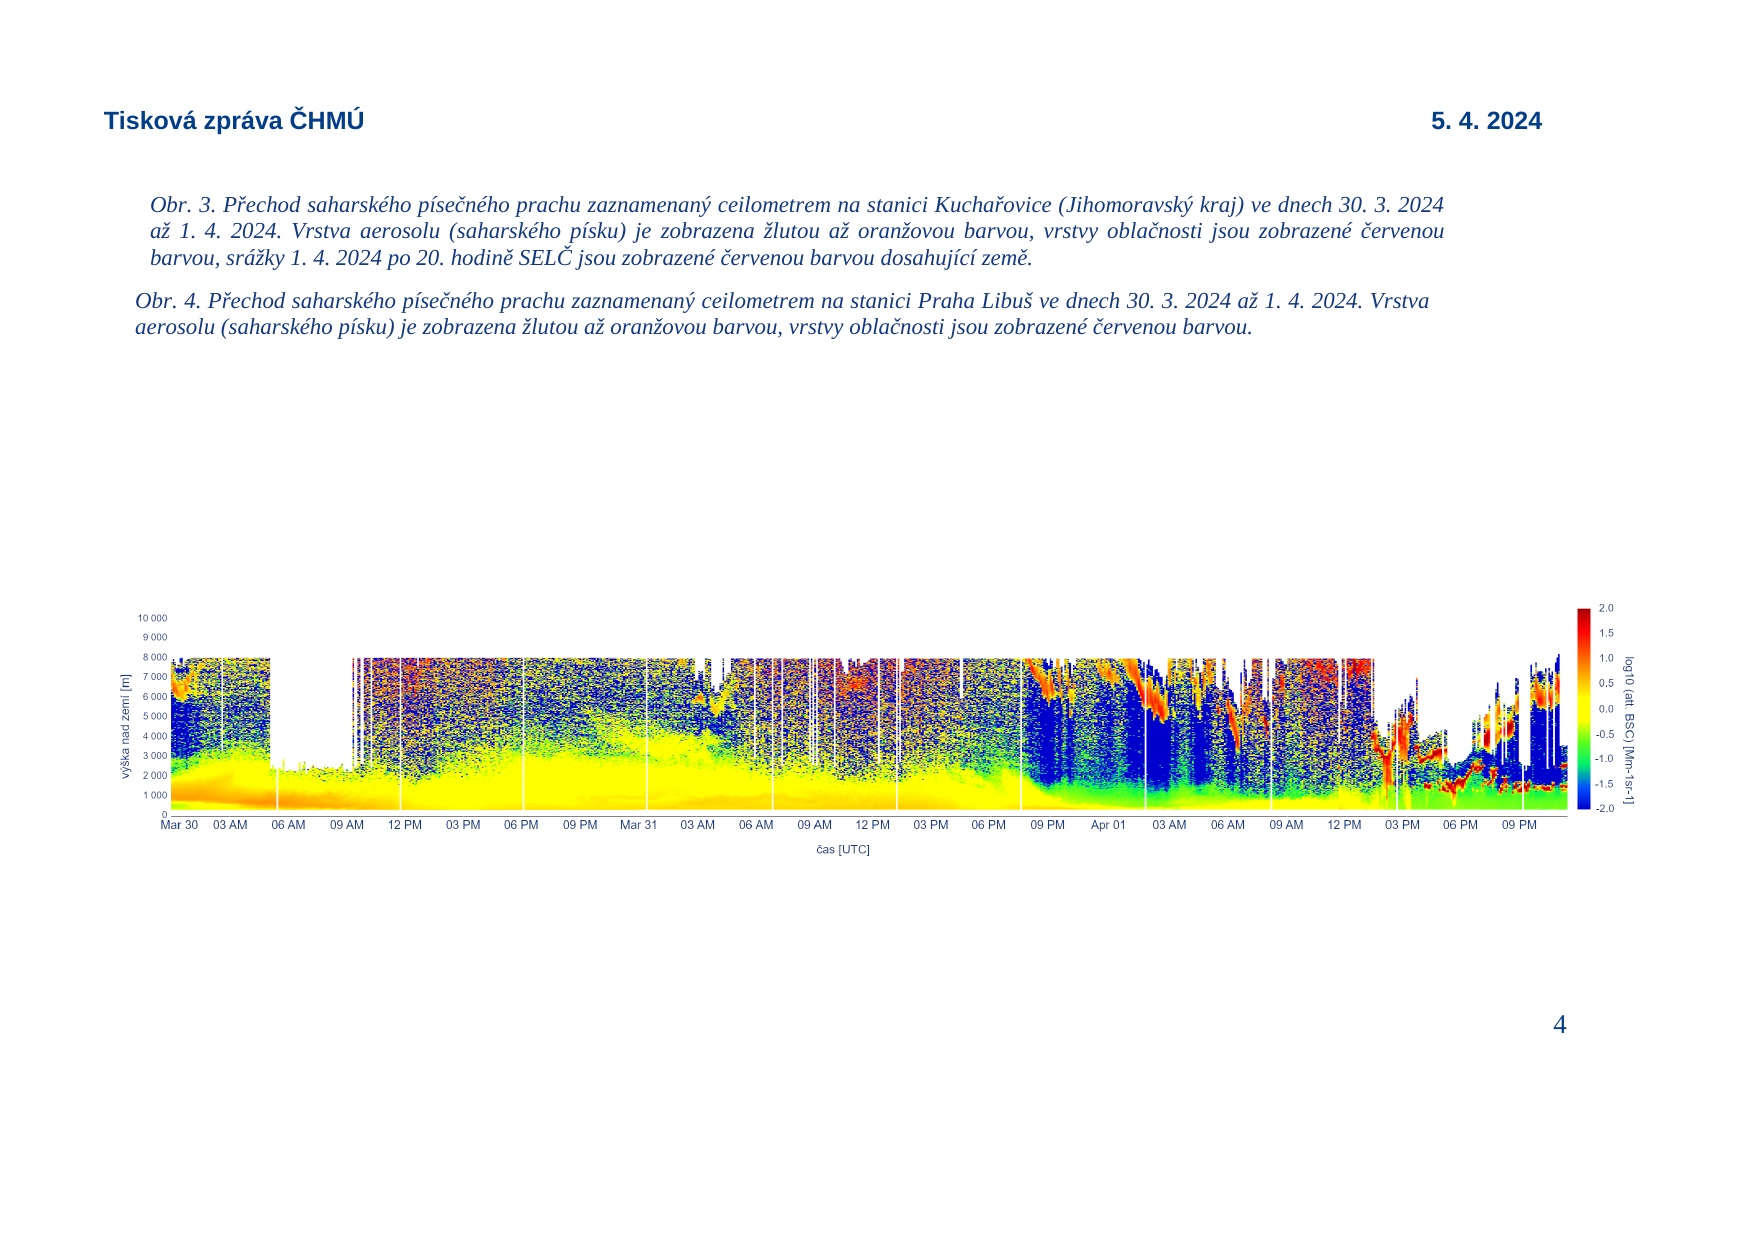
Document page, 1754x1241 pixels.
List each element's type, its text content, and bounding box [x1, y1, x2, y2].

text Obr. 3. Přechod saharského písečného prachu zaznamenaný ceilometrem na stanici Kuchařovice (Jihomoravský kraj) ve dnech 30. 3. 2024 až 1. 4. 2024. Vrstva aerosolu (saharského písku) je zobrazena žlutou až oranžovou barvou, vrstvy oblačnosti jsou zobrazené červenou barvou, srážky 1. 4. 2024 po 20. hodině SELČ jsou zobrazené červenou barvou dosahující země. [696, 191, 1449, 270]
picture [115, 596, 1637, 863]
picture [608, 171, 696, 506]
text Obr. 3. Přechod saharského písečného prachu zaznamenaný ceilometrem na stanici Kuchařovice (Jihomoravský kraj) ve dnech 30. 3. 2024 až 1. 4. 2024. Vrstva aerosolu (saharského písku) je zobrazena žlutou až oranžovou barvou, vrstvy oblačnosti jsou zobrazené červenou barvou, srážky 1. 4. 2024 po 20. hodině SELČ jsou zobrazené červenou barvou dosahující země. [118, 191, 608, 270]
text Obr. 4. Přechod saharského písečného prachu zaznamenaný ceilometrem na stanici Praha Libuš ve dnech 30. 3. 2024 až 1. 4. 2024. Vrstva aerosolu (saharského písku) je zobrazena žlutou až oranžovou barvou, vrstvy oblačnosti jsou zobrazené červenou barvou. [696, 287, 1434, 366]
text Obr. 4. Přechod saharského písečného prachu zaznamenaný ceilometrem na stanici Praha Libuš ve dnech 30. 3. 2024 až 1. 4. 2024. Vrstva aerosolu (saharského písku) je zobrazena žlutou až oranžovou barvou, vrstvy oblačnosti jsou zobrazené červenou barvou. [103, 287, 608, 366]
